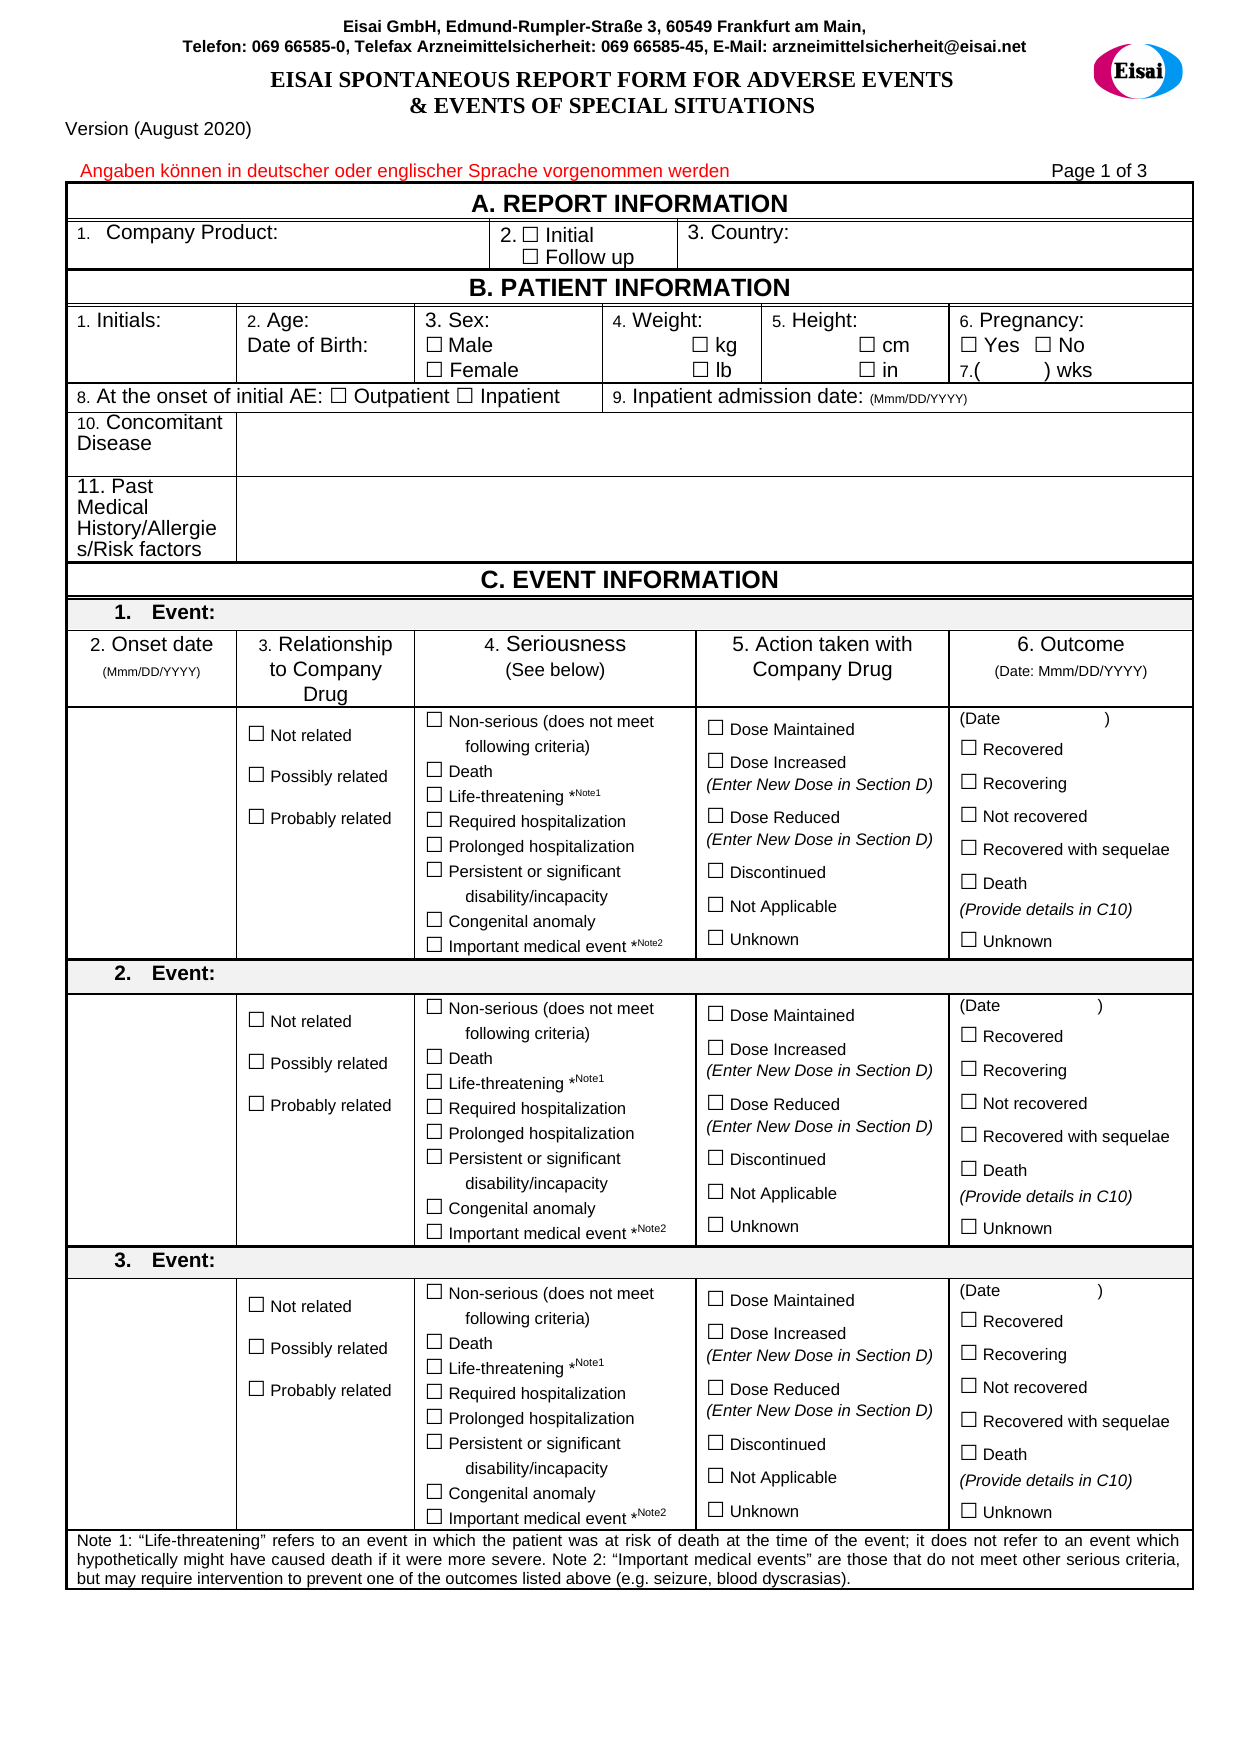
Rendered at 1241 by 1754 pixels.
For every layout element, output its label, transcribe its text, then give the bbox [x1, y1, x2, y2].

table_cell Event: [68, 961, 1192, 993]
table_cell (Date ) Recovered Recovering Not recovered Recovered with sequelae Death (Provide details in C10) Unknown [950, 995, 1192, 1244]
table_cell 3. Relationship to Company Drug [237, 631, 414, 706]
table_cell 1. Initials: [68, 307, 236, 382]
table_cell 11. Past Medical History/Allergies/Risk factors [68, 477, 236, 561]
table_cell 4. Weight: kg lb [603, 307, 761, 382]
table_cell 6. Outcome (Date: Mmm/DD/YYYY) [950, 631, 1192, 706]
table_cell C. EVENT INFORMATION [68, 564, 1192, 595]
text Version (August 2020) [54, 119, 1140, 139]
table_cell Dose Maintained Dose Increased (Enter New Dose in Section D) Dose Reduced (Enter New Dose in Section D) Discontinued Not Applicable Unknown [697, 1279, 948, 1529]
table_cell [237, 413, 1192, 476]
subtitle & EVENTS OF SPECIAL SITUATIONS [84, 92, 1140, 119]
table_cell [68, 708, 236, 958]
table_cell 2. Initial Follow up [490, 222, 677, 268]
table_cell Company Product: [68, 222, 489, 268]
table_cell B. PATIENT INFORMATION [68, 271, 1192, 303]
table_cell 6. Pregnancy: Yes No 7.( ) wks [950, 307, 1192, 382]
table_cell 8. At the onset of initial AE: Outpatient Inpatient [68, 384, 602, 412]
table_cell 5. Height: cm in [762, 307, 948, 382]
table_cell 2. Age: Date of Birth: [237, 307, 414, 382]
text Angaben können in deutscher oder englischer Sprache vorgenommen werden Page 1 of 3 [54, 160, 1140, 181]
table_cell Note 1: “Life-threatening” refers to an event in which the patient was at risk of death at the time of the event; it does not refer to an event which hypothetically might have caused death if it were more severe. Note 2: “Important medical events” are those that do not meet other serious criteria, but may require intervention to prevent one of the outcomes listed above (e.g. seizure, blood dyscrasias). [68, 1531, 1192, 1588]
subtitle EISAI SPONTANEOUS REPORT FORM FOR ADVerSE EVENTS [84, 66, 1140, 92]
picture [1093, 44, 1183, 99]
table_cell 9. Inpatient admission date: (Mmm/DD/YYYY) [603, 384, 1192, 412]
table_cell Dose Maintained Dose Increased (Enter New Dose in Section D) Dose Reduced (Enter New Dose in Section D) Discontinued Not Applicable Unknown [697, 708, 948, 958]
table_cell [68, 995, 236, 1244]
table_cell 2. Onset date (Mmm/DD/YYYY) [68, 631, 236, 706]
table_cell 3. Sex: Male Female [415, 307, 602, 382]
table_cell Event: [68, 600, 1192, 629]
table_cell [237, 477, 1192, 561]
table_cell Event: [68, 1248, 1192, 1278]
table_cell Non-serious (does not meet following criteria) Death Life-threatening *Note1 Required hospitalization Prolonged hospitalization Persistent or significant disability/incapacity Congenital anomaly Important medical event *Note2 [415, 995, 695, 1244]
table_cell (Date ) Recovered Recovering Not recovered Recovered with sequelae Death (Provide details in C10) Unknown [950, 708, 1192, 958]
table_cell Non-serious (does not meet following criteria) Death Life-threatening *Note1 Required hospitalization Prolonged hospitalization Persistent or significant disability/incapacity Congenital anomaly Important medical event *Note2 [415, 1279, 695, 1529]
table_cell Not related Possibly related Probably related [237, 708, 414, 958]
table_cell (Date ) Recovered Recovering Not recovered Recovered with sequelae Death (Provide details in C10) Unknown [950, 1279, 1192, 1529]
table_cell [68, 1279, 236, 1529]
table_cell Not related Possibly related Probably related [237, 1279, 414, 1529]
table_cell Non-serious (does not meet following criteria) Death Life-threatening *Note1 Required hospitalization Prolonged hospitalization Persistent or significant disability/incapacity Congenital anomaly Important medical event *Note2 [415, 708, 695, 958]
table_cell Dose Maintained Dose Increased (Enter New Dose in Section D) Dose Reduced (Enter New Dose in Section D) Discontinued Not Applicable Unknown [697, 995, 948, 1244]
table_cell Not related Possibly related Probably related [237, 995, 414, 1244]
table_header A. REPORT INFORMATION [68, 184, 1192, 218]
table_cell 4. Seriousness (See below) [415, 631, 695, 706]
table_cell 10. Concomitant Disease [68, 413, 236, 476]
table_cell 5. Action taken with Company Drug [697, 631, 948, 706]
table_cell 3. Country: [678, 222, 1192, 268]
